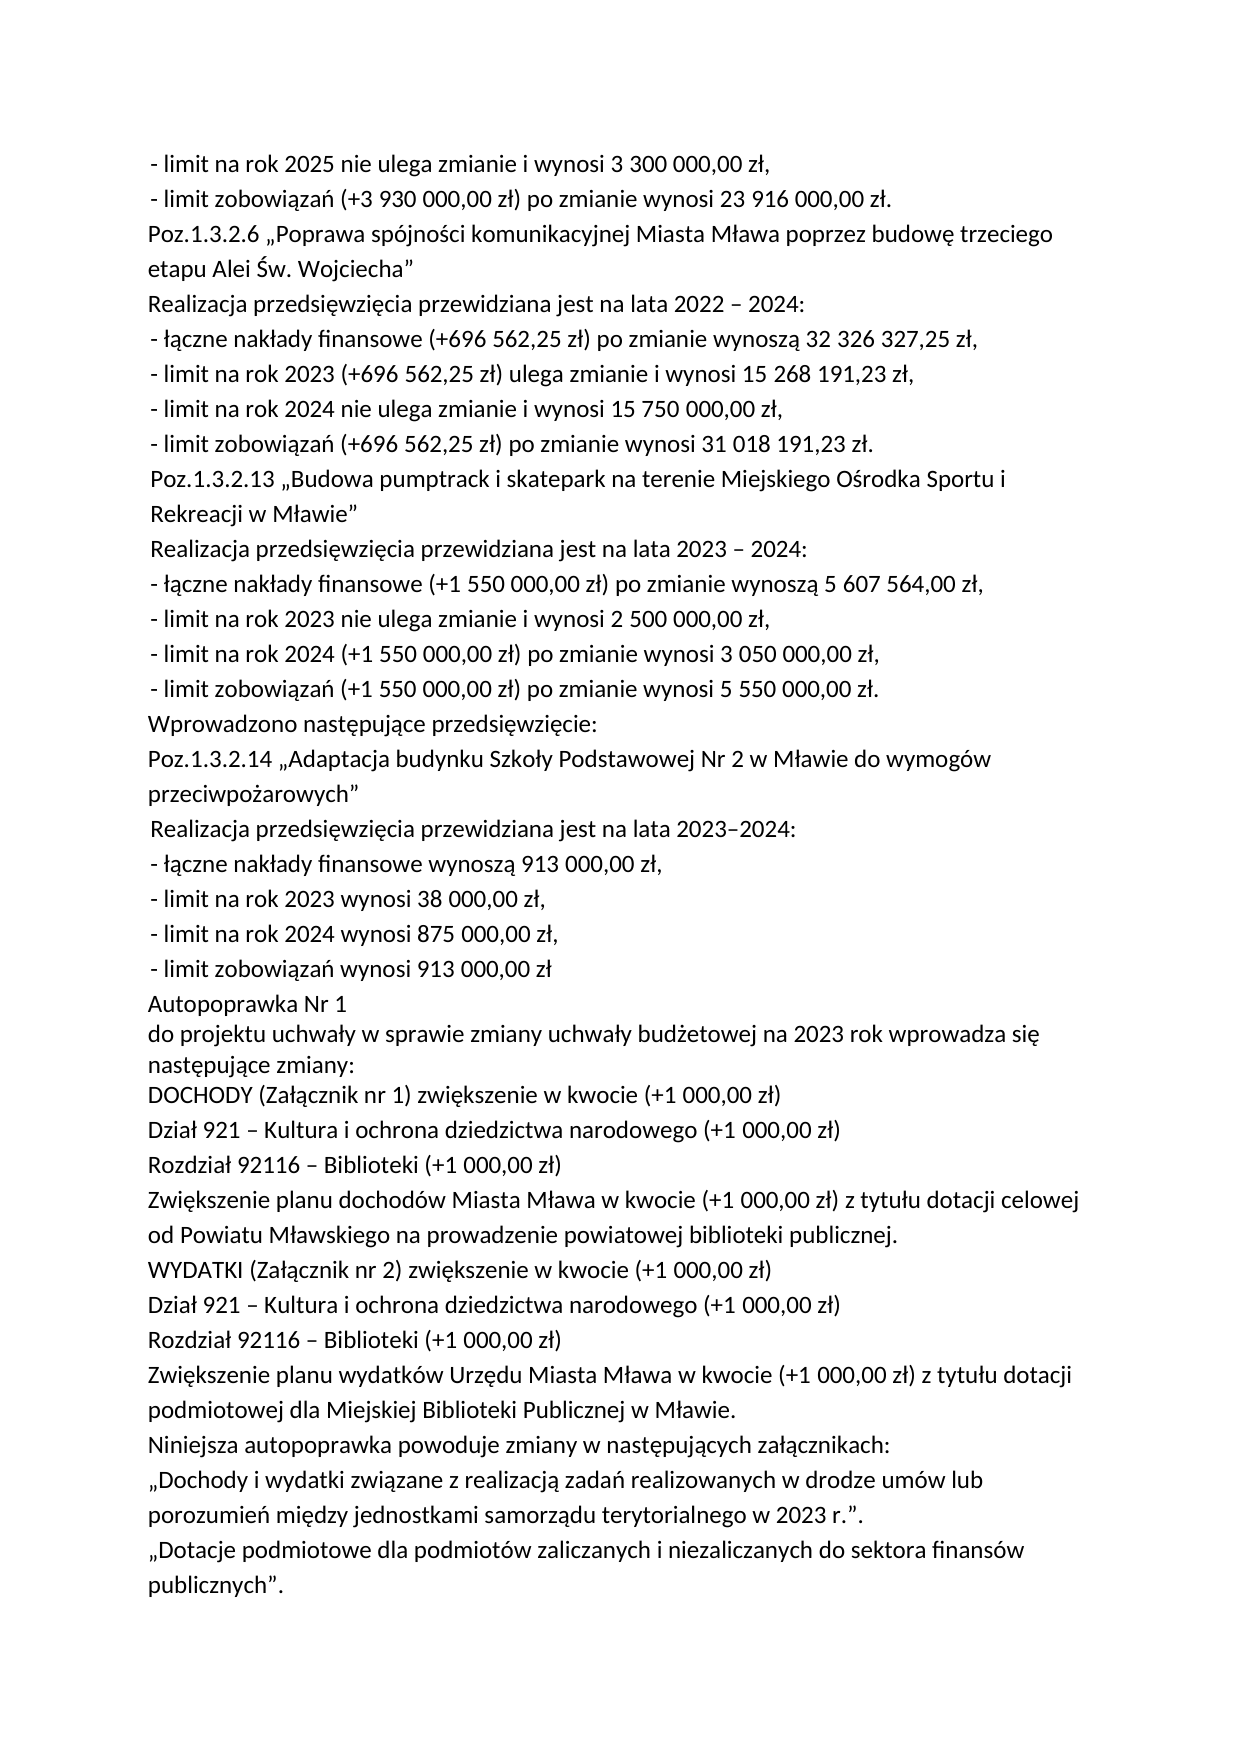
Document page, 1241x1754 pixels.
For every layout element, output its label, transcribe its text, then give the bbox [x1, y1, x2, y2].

text Rozdział 92116 – Biblioteki (+1 000,00 zł) [148, 1324, 1092, 1355]
text Autopoprawka Nr 1 [148, 988, 1092, 1018]
text Rozdział 92116 – Biblioteki (+1 000,00 zł) [148, 1149, 1092, 1180]
text - limit zobowiązań (+1 550 000,00 zł) po zmianie wynosi 5 550 000,00 zł. [150, 673, 1092, 703]
text - limit na rok 2025 nie ulega zmianie i wynosi 3 300 000,00 zł, [150, 148, 1092, 178]
text - limit zobowiązań (+696 562,25 zł) po zmianie wynosi 31 018 191,23 zł. [150, 428, 1092, 458]
text - limit na rok 2024 (+1 550 000,00 zł) po zmianie wynosi 3 050 000,00 zł, [150, 638, 1092, 668]
text „Dochody i wydatki związane z realizacją zadań realizowanych w drodze umów lub porozumień między jednostkami samorządu terytorialnego w 2023 r.”. [148, 1464, 1092, 1530]
text Zwiększenie planu wydatków Urzędu Miasta Mława w kwocie (+1 000,00 zł) z tytułu dotacji podmiotowej dla Miejskiej Biblioteki Publicznej w Mławie. [148, 1359, 1092, 1425]
text „Dotacje podmiotowe dla podmiotów zaliczanych i niezaliczanych do sektora finansów publicznych”. [148, 1534, 1092, 1600]
text - limit zobowiązań wynosi 913 000,00 zł [150, 953, 1092, 983]
text DOCHODY (Załącznik nr 1) zwiększenie w kwocie (+1 000,00 zł) [148, 1079, 1092, 1110]
text - limit na rok 2023 wynosi 38 000,00 zł, [150, 883, 1092, 913]
text Dział 921 – Kultura i ochrona dziedzictwa narodowego (+1 000,00 zł) [148, 1289, 1092, 1320]
text - limit na rok 2023 nie ulega zmianie i wynosi 2 500 000,00 zł, [150, 603, 1092, 633]
text - łączne nakłady finansowe (+1 550 000,00 zł) po zmianie wynoszą 5 607 564,00 zł, [150, 568, 1092, 598]
text - limit zobowiązań (+3 930 000,00 zł) po zmianie wynosi 23 916 000,00 zł. [150, 183, 1092, 213]
text Poz.1.3.2.13 „Budowa pumptrack i skatepark na terenie Miejskiego Ośrodka Sportu i Rekreacji w Mławie” [150, 463, 1092, 528]
text - łączne nakłady finansowe wynoszą 913 000,00 zł, [150, 848, 1092, 878]
text - limit na rok 2024 wynosi 875 000,00 zł, [150, 918, 1092, 948]
text Realizacja przedsięwzięcia przewidziana jest na lata 2023–2024: [150, 813, 1092, 843]
text Realizacja przedsięwzięcia przewidziana jest na lata 2023 – 2024: [150, 533, 1092, 563]
text do projektu uchwały w sprawie zmiany uchwały budżetowej na 2023 rok wprowadza się następujące zmiany: [148, 1018, 1092, 1079]
text Poz.1.3.2.6 „Poprawa spójności komunikacyjnej Miasta Mława poprzez budowę trzeciego etapu Alei Św. Wojciecha” [148, 218, 1092, 283]
text WYDATKI (Załącznik nr 2) zwiększenie w kwocie (+1 000,00 zł) [148, 1254, 1092, 1285]
text - limit na rok 2023 (+696 562,25 zł) ulega zmianie i wynosi 15 268 191,23 zł, [150, 358, 1092, 388]
text Wprowadzono następujące przedsięwzięcie: [148, 708, 1092, 738]
text Niniejsza autopoprawka powoduje zmiany w następujących załącznikach: [148, 1429, 1092, 1460]
text Zwiększenie planu dochodów Miasta Mława w kwocie (+1 000,00 zł) z tytułu dotacji celowej od Powiatu Mławskiego na prowadzenie powiatowej biblioteki publicznej. [148, 1184, 1092, 1250]
text - łączne nakłady finansowe (+696 562,25 zł) po zmianie wynoszą 32 326 327,25 zł, [150, 323, 1092, 353]
text Poz.1.3.2.14 „Adaptacja budynku Szkoły Podstawowej Nr 2 w Mławie do wymogów przeciwpożarowych” [148, 743, 1092, 808]
text Realizacja przedsięwzięcia przewidziana jest na lata 2022 – 2024: [148, 288, 1092, 318]
text Dział 921 – Kultura i ochrona dziedzictwa narodowego (+1 000,00 zł) [148, 1114, 1092, 1145]
text - limit na rok 2024 nie ulega zmianie i wynosi 15 750 000,00 zł, [150, 393, 1092, 423]
